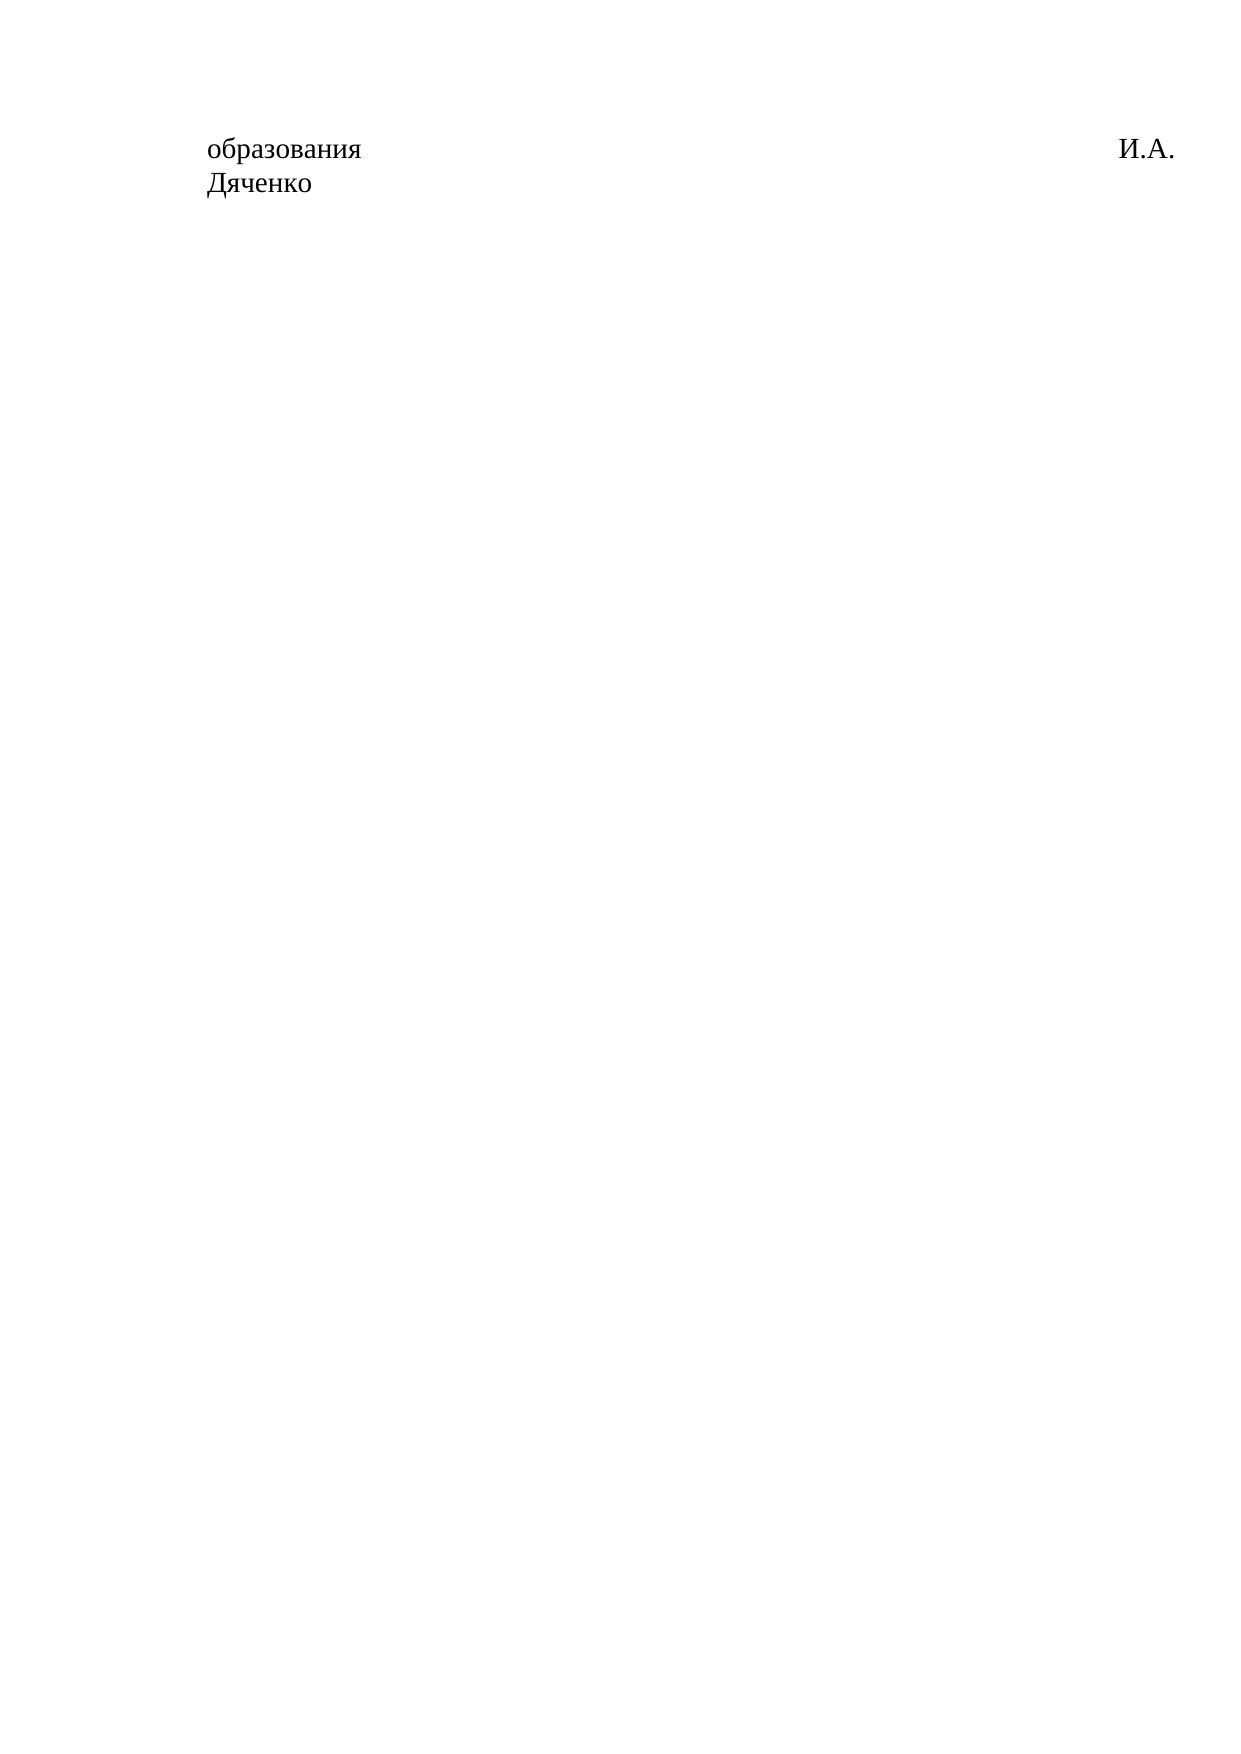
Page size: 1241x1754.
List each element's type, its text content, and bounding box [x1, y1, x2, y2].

text образования И.А. Дяченко [207, 131, 1181, 198]
